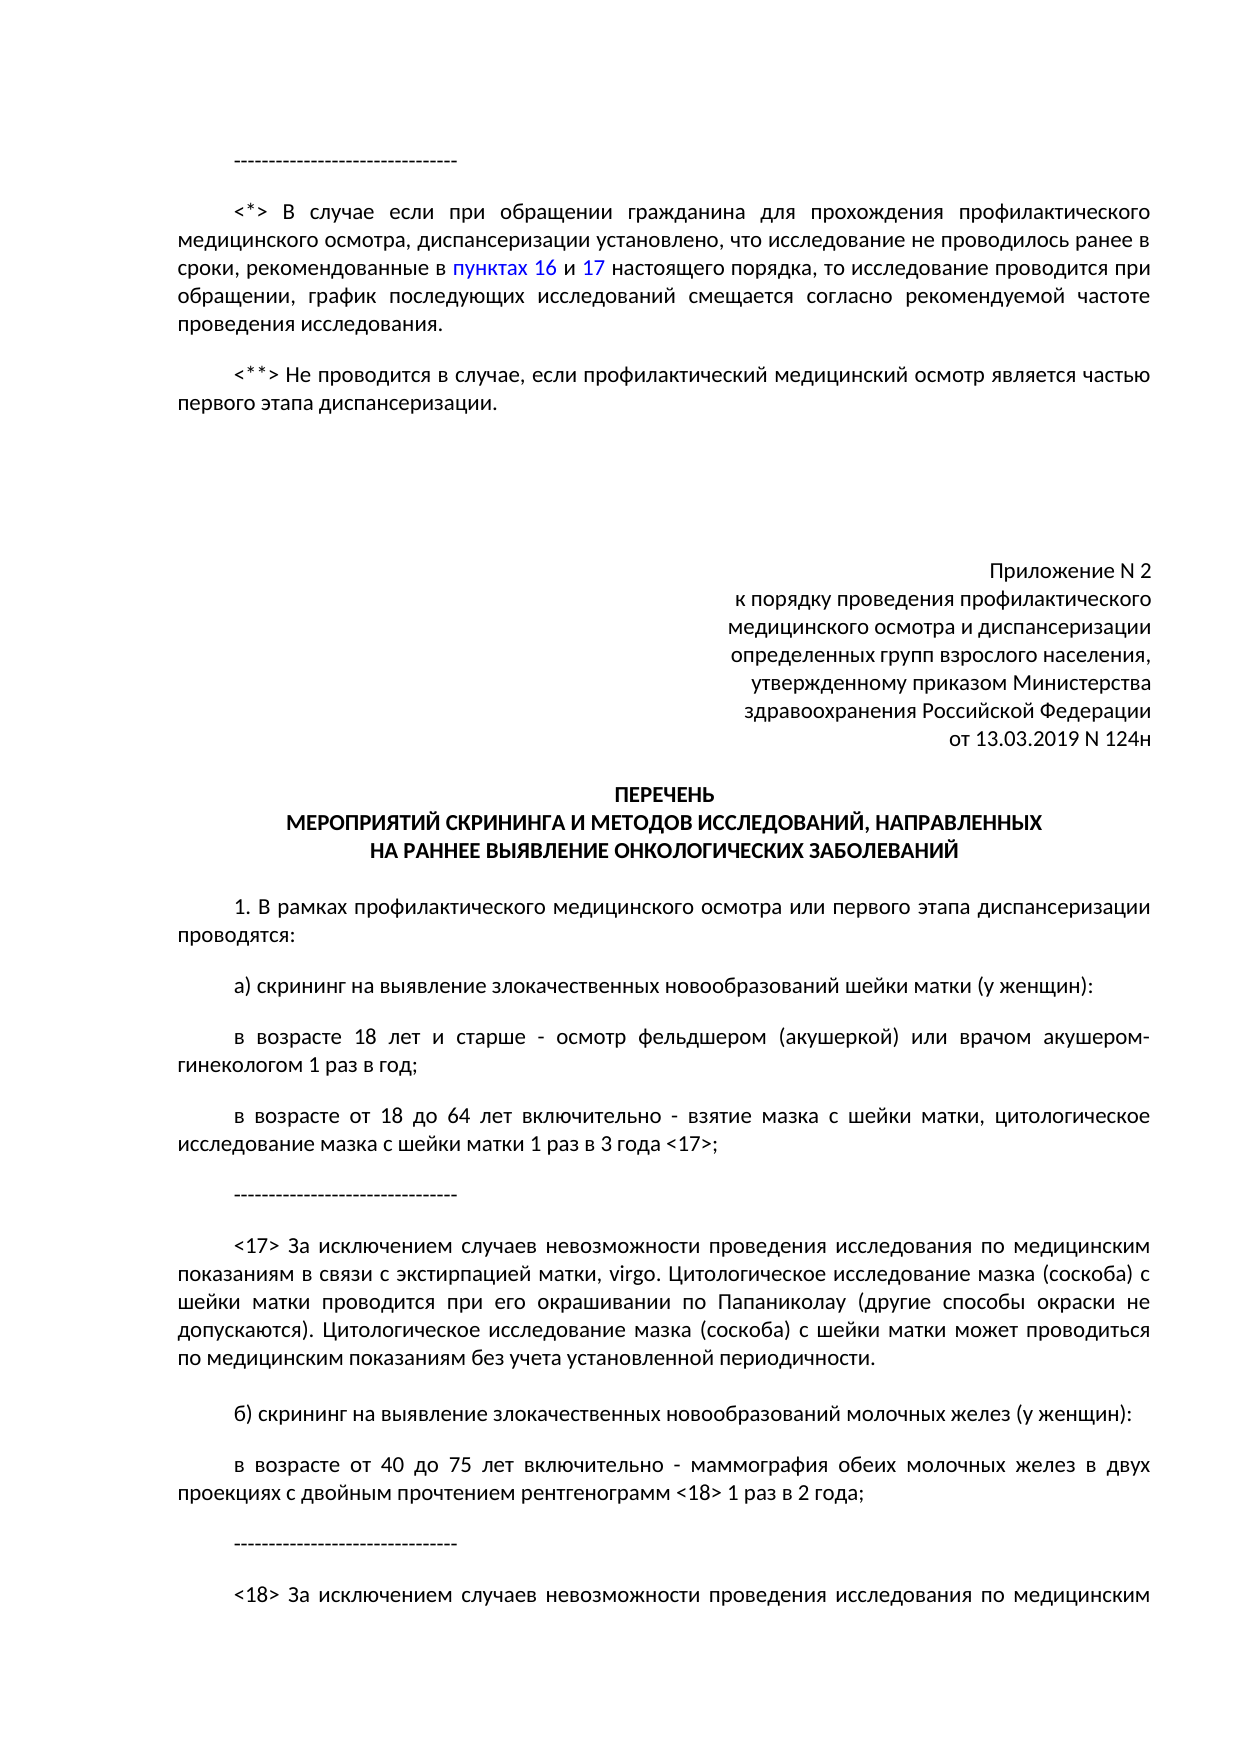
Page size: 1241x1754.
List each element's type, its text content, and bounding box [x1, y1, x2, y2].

text от 13.03.2019 N 124н [177, 724, 1152, 752]
text здравоохранения Российской Федерации [177, 696, 1152, 724]
text а) скрининг на выявление злокачественных новообразований шейки матки (у женщин): [177, 971, 1152, 999]
title МЕРОПРИЯТИЙ СКРИНИНГА И МЕТОДОВ ИССЛЕДОВАНИЙ, НАПРАВЛЕННЫХ [177, 808, 1152, 836]
text в возрасте 18 лет и старше - осмотр фельдшером (акушеркой) или врачом акушером-гинекологом 1 раз в год; [177, 1022, 1152, 1078]
text <**> Не проводится в случае, если профилактический медицинский осмотр является частью первого этапа диспансеризации. [177, 360, 1152, 416]
text Приложение N 2 [177, 556, 1152, 584]
text в возрасте от 18 до 64 лет включительно - взятие мазка с шейки матки, цитологическое исследование мазка с шейки матки 1 раз в 3 года <17>; [177, 1101, 1152, 1157]
text <*> В случае если при обращении гражданина для прохождения профилактического медицинского осмотра, диспансеризации установлено, что исследование не проводилось ранее в сроки, рекомендованные в пунктах 16 и 17 настоящего порядка, то исследование проводится при обращении, график последующих исследований смещается согласно рекомендуемой частоте проведения исследования. [177, 197, 1152, 337]
text -------------------------------- [177, 146, 1152, 174]
text -------------------------------- [177, 1529, 1152, 1557]
text б) скрининг на выявление злокачественных новообразований молочных желез (у женщин): [177, 1399, 1152, 1427]
title НА РАННЕЕ ВЫЯВЛЕНИЕ ОНКОЛОГИЧЕСКИХ ЗАБОЛЕВАНИЙ [177, 836, 1152, 864]
text 1. В рамках профилактического медицинского осмотра или первого этапа диспансеризации проводятся: [177, 892, 1152, 948]
text определенных групп взрослого населения, [177, 640, 1152, 668]
title ПЕРЕЧЕНЬ [177, 780, 1152, 808]
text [177, 1580, 1152, 1608]
text в возрасте от 40 до 75 лет включительно - маммография обеих молочных желез в двух проекциях с двойным прочтением рентгенограмм <18> 1 раз в 2 года; [177, 1450, 1152, 1506]
text медицинского осмотра и диспансеризации [177, 612, 1152, 640]
text утвержденному приказом Министерства [177, 668, 1152, 696]
text <17> За исключением случаев невозможности проведения исследования по медицинским показаниям в связи с экстирпацией матки, virgo. Цитологическое исследование мазка (соскоба) с шейки матки проводится при его окрашивании по Папаниколау (другие способы окраски не допускаются). Цитологическое исследование мазка (соскоба) с шейки матки может проводиться по медицинским показаниям без учета установленной периодичности. [177, 1231, 1152, 1371]
text к порядку проведения профилактического [177, 584, 1152, 612]
text -------------------------------- [177, 1180, 1152, 1208]
